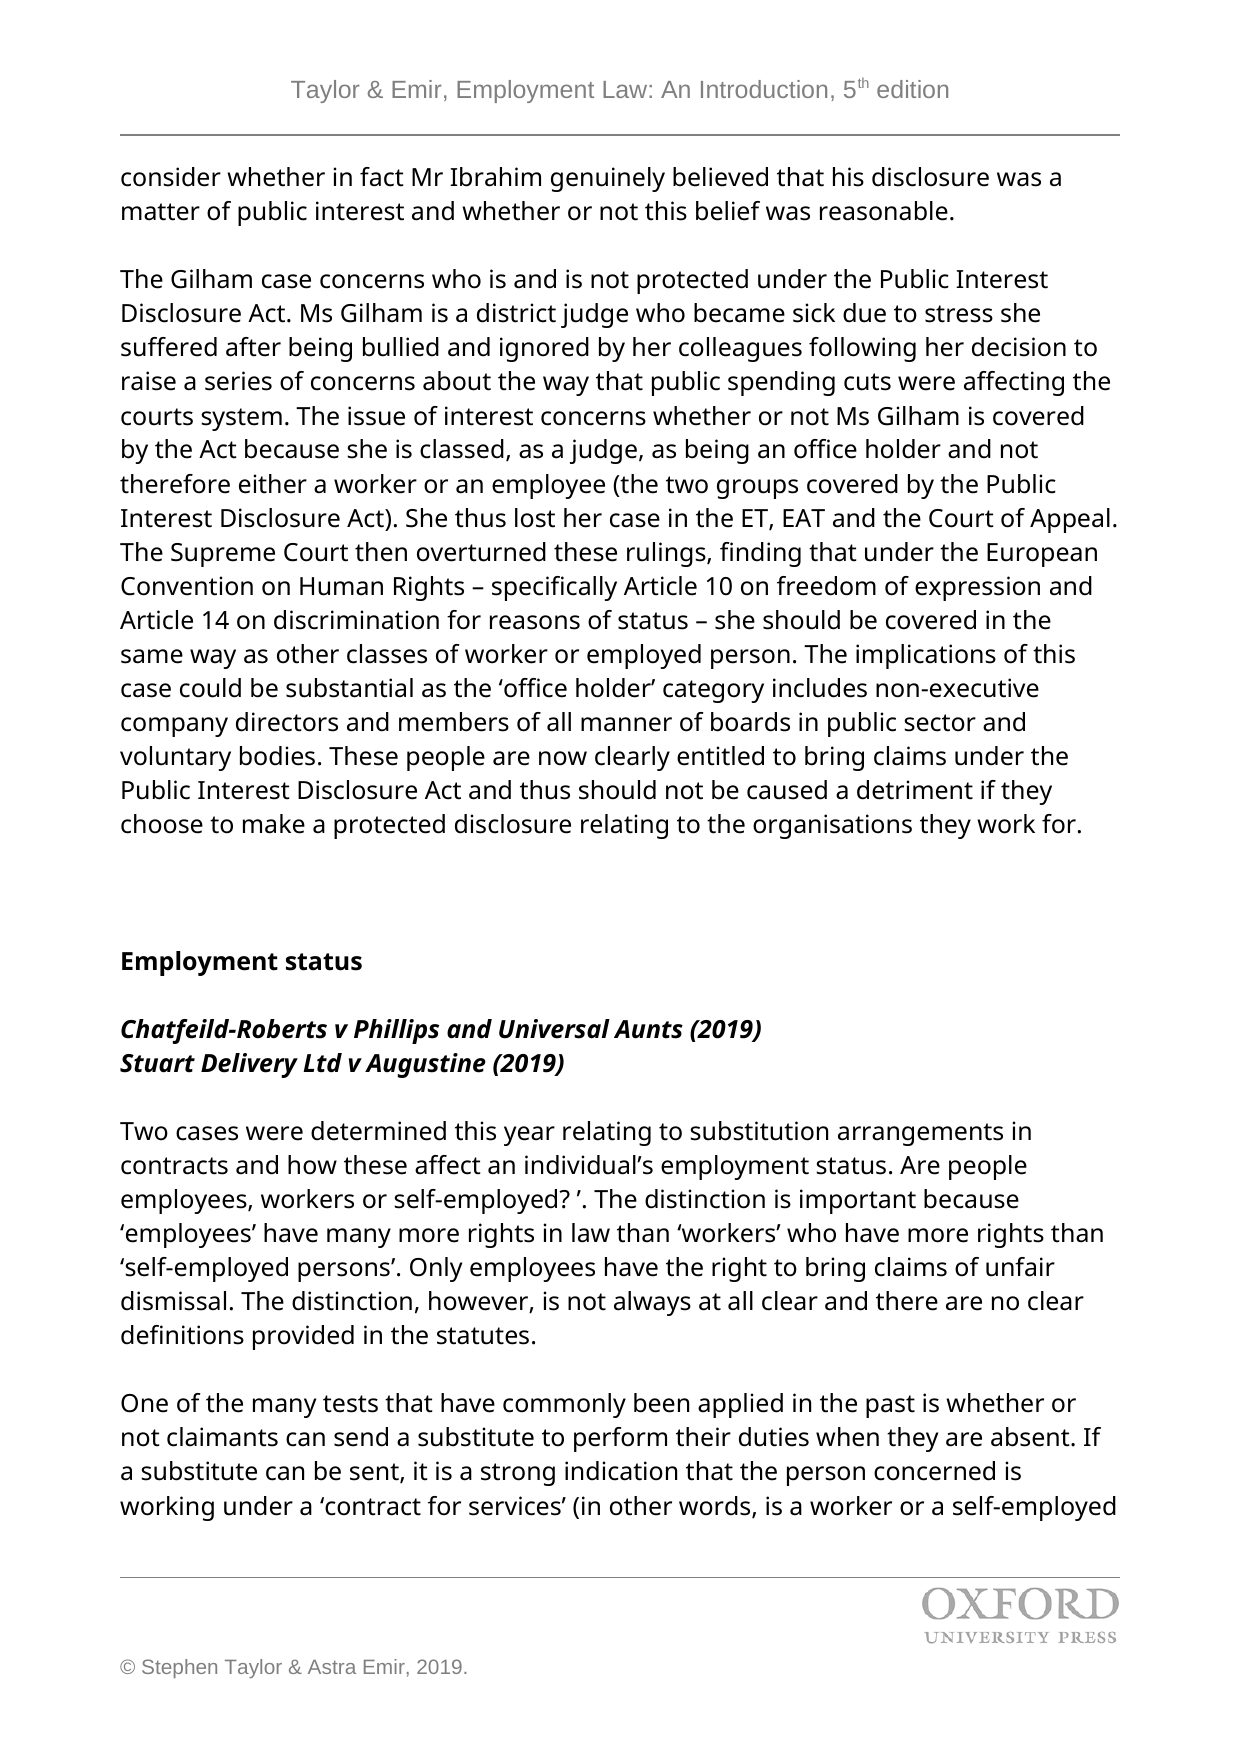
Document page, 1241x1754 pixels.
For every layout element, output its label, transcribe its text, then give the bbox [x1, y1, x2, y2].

picture [920, 1580, 1121, 1655]
text The Gilham case concerns who is and is not protected under the Public Interest Disclosure Act. Ms Gilham is a district judge who became sick due to stress she suffered after being bullied and ignored by her colleagues following her decision to raise a series of concerns about the way that public spending cuts were affecting the courts system. The issue of interest concerns whether or not Ms Gilham is covered by the Act because she is classed, as a judge, as being an office holder and not therefore either a worker or an employee (the two groups covered by the Public Interest Disclosure Act). She thus lost her case in the ET, EAT and the Court of Appeal. The Supreme Court then overturned these rulings, finding that under the European Convention on Human Rights – specifically Article 10 on freedom of expression and Article 14 on discrimination for reasons of status – she should be covered in the same way as other classes of worker or employed person. The implications of this case could be substantial as the ‘office holder’ category includes non-executive company directors and members of all manner of boards in public sector and voluntary bodies. These people are now clearly entitled to bring claims under the Public Interest Disclosure Act and thus should not be caused a detriment if they choose to make a protected disclosure relating to the organisations they work for. [120, 262, 1120, 841]
text Two cases were determined this year relating to substitution arrangements in contracts and how these affect an individual’s employment status. Are people employees, workers or self-employed? ’. The distinction is important because ‘employees’ have many more rights in law than ‘workers’ who have more rights than ‘self-employed persons’. Only employees have the right to bring claims of unfair dismissal. The distinction, however, is not always at all clear and there are no clear definitions provided in the statutes. [120, 1113, 1120, 1352]
text Employment status [120, 943, 1120, 977]
text Chatfeild-Roberts v Phillips and Universal Aunts (2019) [120, 1011, 1120, 1045]
text Stuart Delivery Ltd v Augustine (2019) [120, 1045, 1120, 1079]
